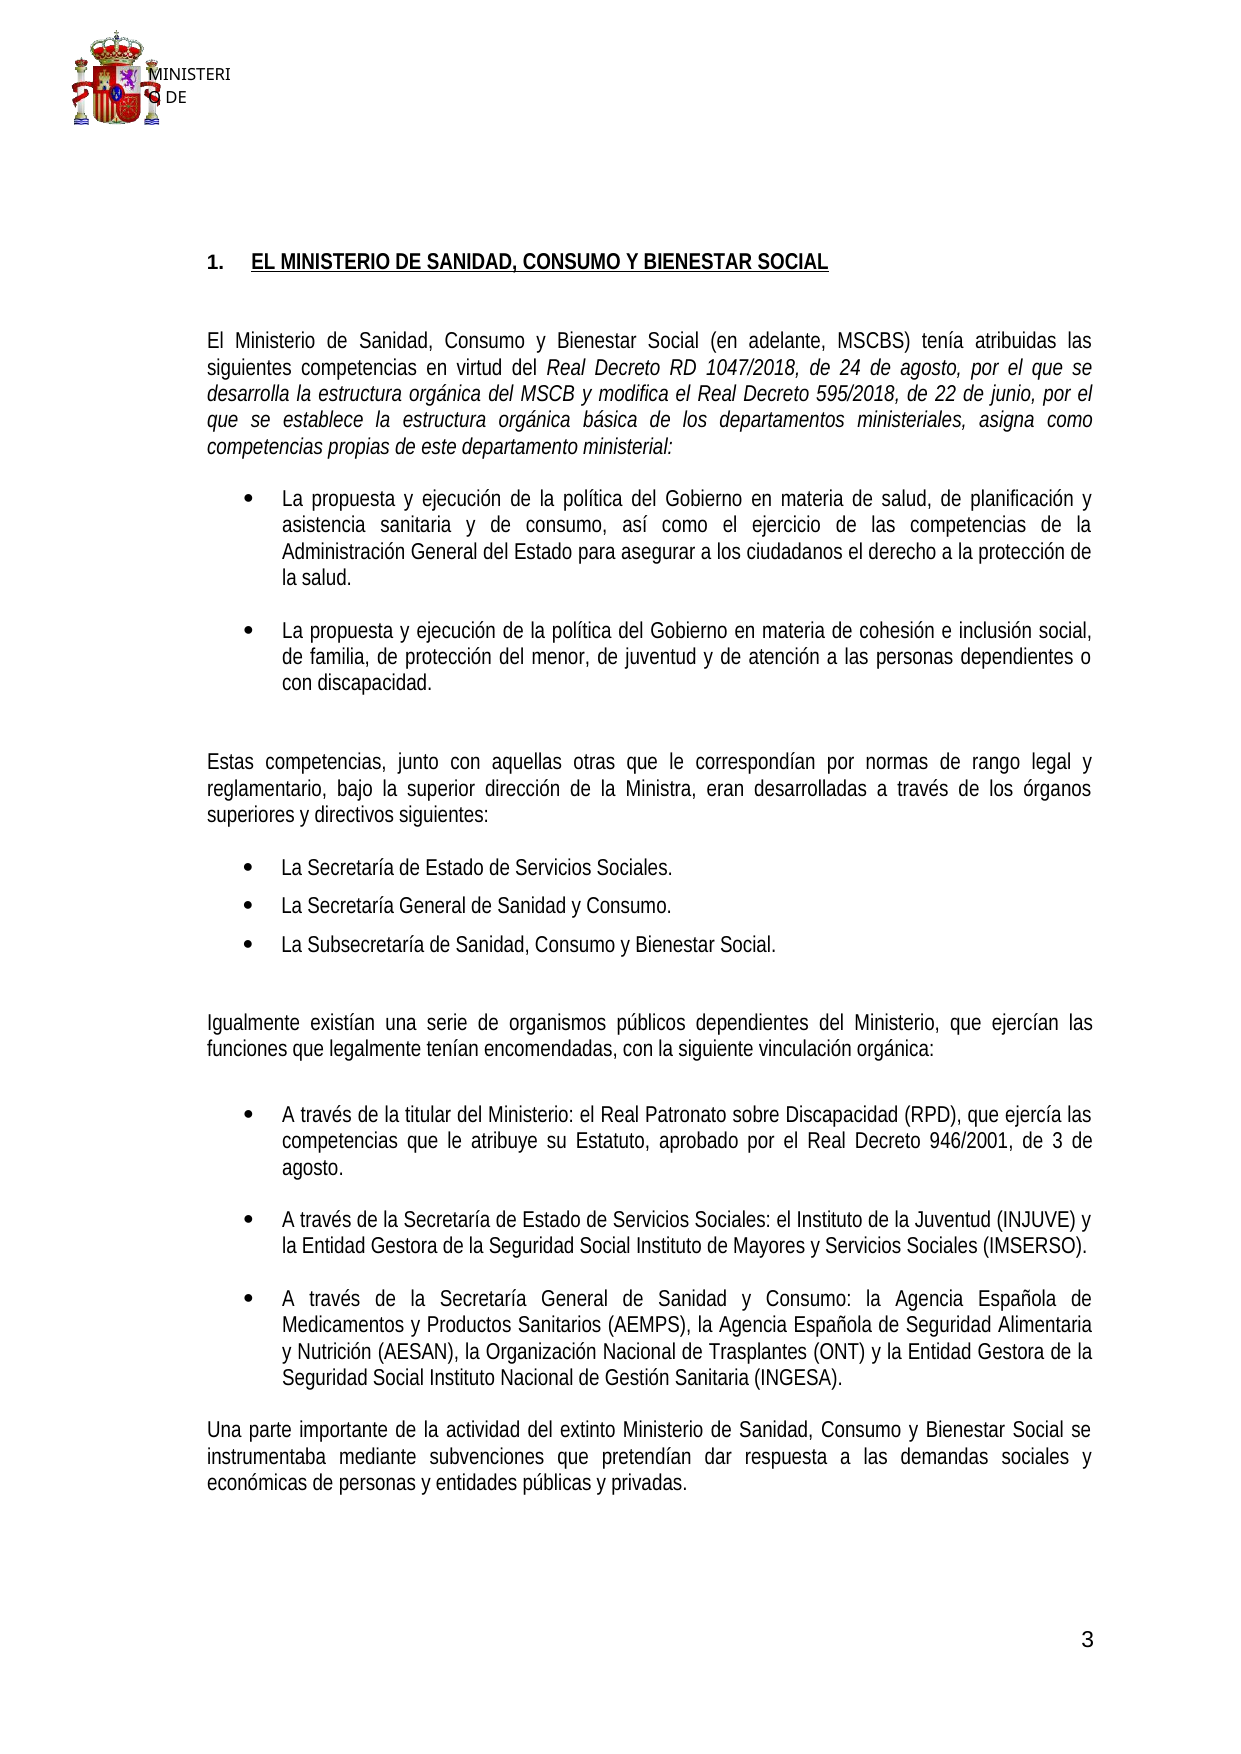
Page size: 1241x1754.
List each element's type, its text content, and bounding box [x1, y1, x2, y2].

list La Secretaría de Estado de Servicios Sociales. [244, 853, 1240, 880]
list A través de la Secretaría de Estado de Servicios Sociales: el Instituto de la Juventud (INJUVE) y la Entidad Gestora de la Seguridad Social Instituto de Mayores y Servicios Sociales (IMSERSO). [244, 1206, 1092, 1259]
text Una parte importante de la actividad del extinto Ministerio de Sanidad, Consumo y Bienestar Social se instrumentaba mediante subvenciones que pretendían dar respuesta a las demandas sociales y económicas de personas y entidades públicas y privadas. [207, 1416, 1093, 1496]
list A través de la titular del Ministerio: el Real Patronato sobre Discapacidad (RPD), que ejercía las competencias que le atribuye su Estatuto, aprobado por el Real Decreto 946/2001, de 3 de agosto. [244, 1101, 1093, 1180]
text Estas competencias, junto con aquellas otras que le correspondían por normas de rango legal y reglamentario, bajo la superior dirección de la Ministra, eran desarrolladas a través de los órganos superiores y directivos siguientes: [207, 748, 1093, 827]
list La Subsecretaría de Sanidad, Consumo y Bienestar Social. [244, 931, 1240, 957]
text Igualmente existían una serie de organismos públicos dependientes del Ministerio, que ejercían las funciones que legalmente tenían encomendadas, con la siguiente vinculación orgánica: [207, 1009, 1093, 1062]
list EL MINISTERIO DE SANIDAD, CONSUMO Y BIENESTAR SOCIAL [207, 248, 1240, 274]
list La Secretaría General de Sanidad y Consumo. [244, 892, 1240, 919]
text El Ministerio de Sanidad, Consumo y Bienestar Social (en adelante, MSCBS) tenía atribuidas las siguientes competencias en virtud del Real Decreto RD 1047/2018, de 24 de agosto, por el que se desarrolla la estructura orgánica del MSCB y modifica el Real Decreto 595/2018, de 22 de junio, por el que se establece la estructura orgánica básica de los departamentos ministeriales, asigna como competencias propias de este departamento ministerial: [207, 327, 1093, 459]
picture [71, 30, 161, 125]
list A través de la Secretaría General de Sanidad y Consumo: la Agencia Española de Medicamentos y Productos Sanitarios (AEMPS), la Agencia Española de Seguridad Alimentaria y Nutrición (AESAN), la Organización Nacional de Trasplantes (ONT) y la Entidad Gestora de la Seguridad Social Instituto Nacional de Gestión Sanitaria (INGESA). [244, 1285, 1093, 1390]
list La propuesta y ejecución de la política del Gobierno en materia de cohesión e inclusión social, de familia, de protección del menor, de juventud y de atención a las personas dependientes o con discapacidad. [244, 617, 1092, 696]
subtitle La propuesta y ejecución de la política del Gobierno en materia de salud, de planificación y asistencia sanitaria y de consumo, así como el ejercicio de las competencias de la Administración General del Estado para asegurar a los ciudadanos el derecho a la protección de la salud. [244, 485, 1092, 591]
